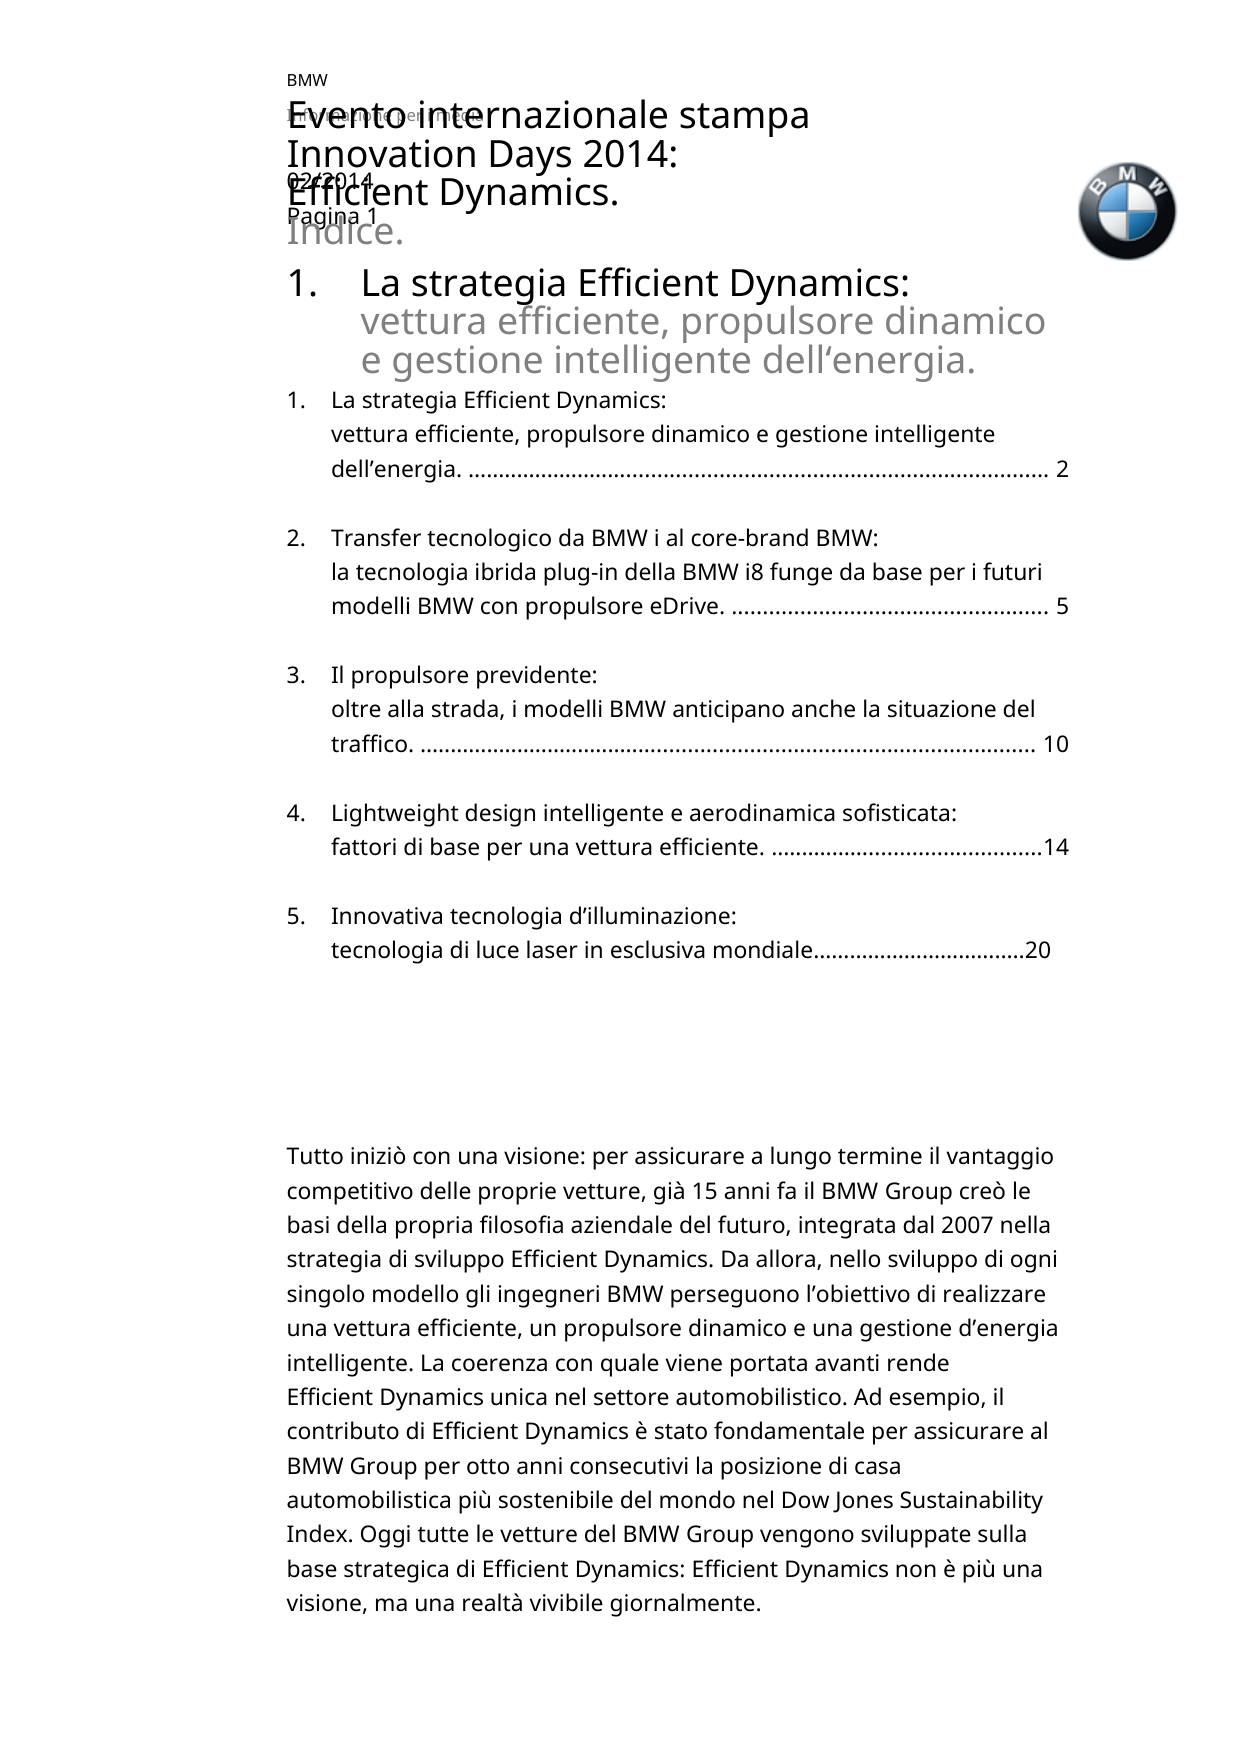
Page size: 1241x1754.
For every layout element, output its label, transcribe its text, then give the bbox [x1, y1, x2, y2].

text 1. La strategia Efficient Dynamics: vettura efficiente, propulsore dinamico e gestione intelligente dell’energia. 2 [286, 381, 1063, 484]
text 4. Lightweight design intelligente e aerodinamica sofisticata: fattori di base per una vettura efficiente. 14 [286, 793, 1063, 862]
text 1. La strategia Efficient Dynamics: [286, 265, 1063, 304]
picture [1077, 162, 1178, 258]
text 5. Innovativa tecnologia d’illuminazione: tecnologia di luce laser in esclusiva mondiale……………………………..20 [286, 897, 1063, 965]
text Evento internazionale stampa Innovation Days 2014: Efficient Dynamics. Indice. [287, 98, 1072, 252]
text 3. Il propulsore previdente: oltre alla strada, i modelli BMW anticipano anche la situazione del traffico. 10 [286, 656, 1063, 759]
text 2. Transfer tecnologico da BMW i al core-brand BMW: la tecnologia ibrida plug-in della BMW i8 funge da base per i futuri modelli BMW con propulsore eDrive. 5 [286, 518, 1063, 622]
text Tutto iniziò con una visione: per assicurare a lungo termine il vantaggio competitivo delle proprie vetture, già 15 anni fa il BMW Group creò le basi della propria filosofia aziendale del futuro, integrata dal 2007 nella strategia di sviluppo Efficient Dynamics. Da allora, nello sviluppo di ogni singolo modello gli ingegneri BMW perseguono l’obiettivo di realizzare una vettura efficiente, un propulsore dinamico e una gestione d’energia intelligente. La coerenza con quale viene portata avanti rende Efficient Dynamics unica nel settore automobilistico. Ad esempio, il contributo di Efficient Dynamics è stato fondamentale per assicurare al BMW Group per otto anni consecutivi la posizione di casa automobilistica più sostenibile del mondo nel Dow Jones Sustainability Index. Oggi tutte le vetture del BMW Group vengono sviluppate sulla base strategica di Efficient Dynamics: Efficient Dynamics non è più una visione, ma una realtà vivibile giornalmente. [286, 1137, 1063, 1618]
text vettura efficiente, propulsore dinamico e gestione intelligente dell‘energia. [286, 304, 1063, 381]
